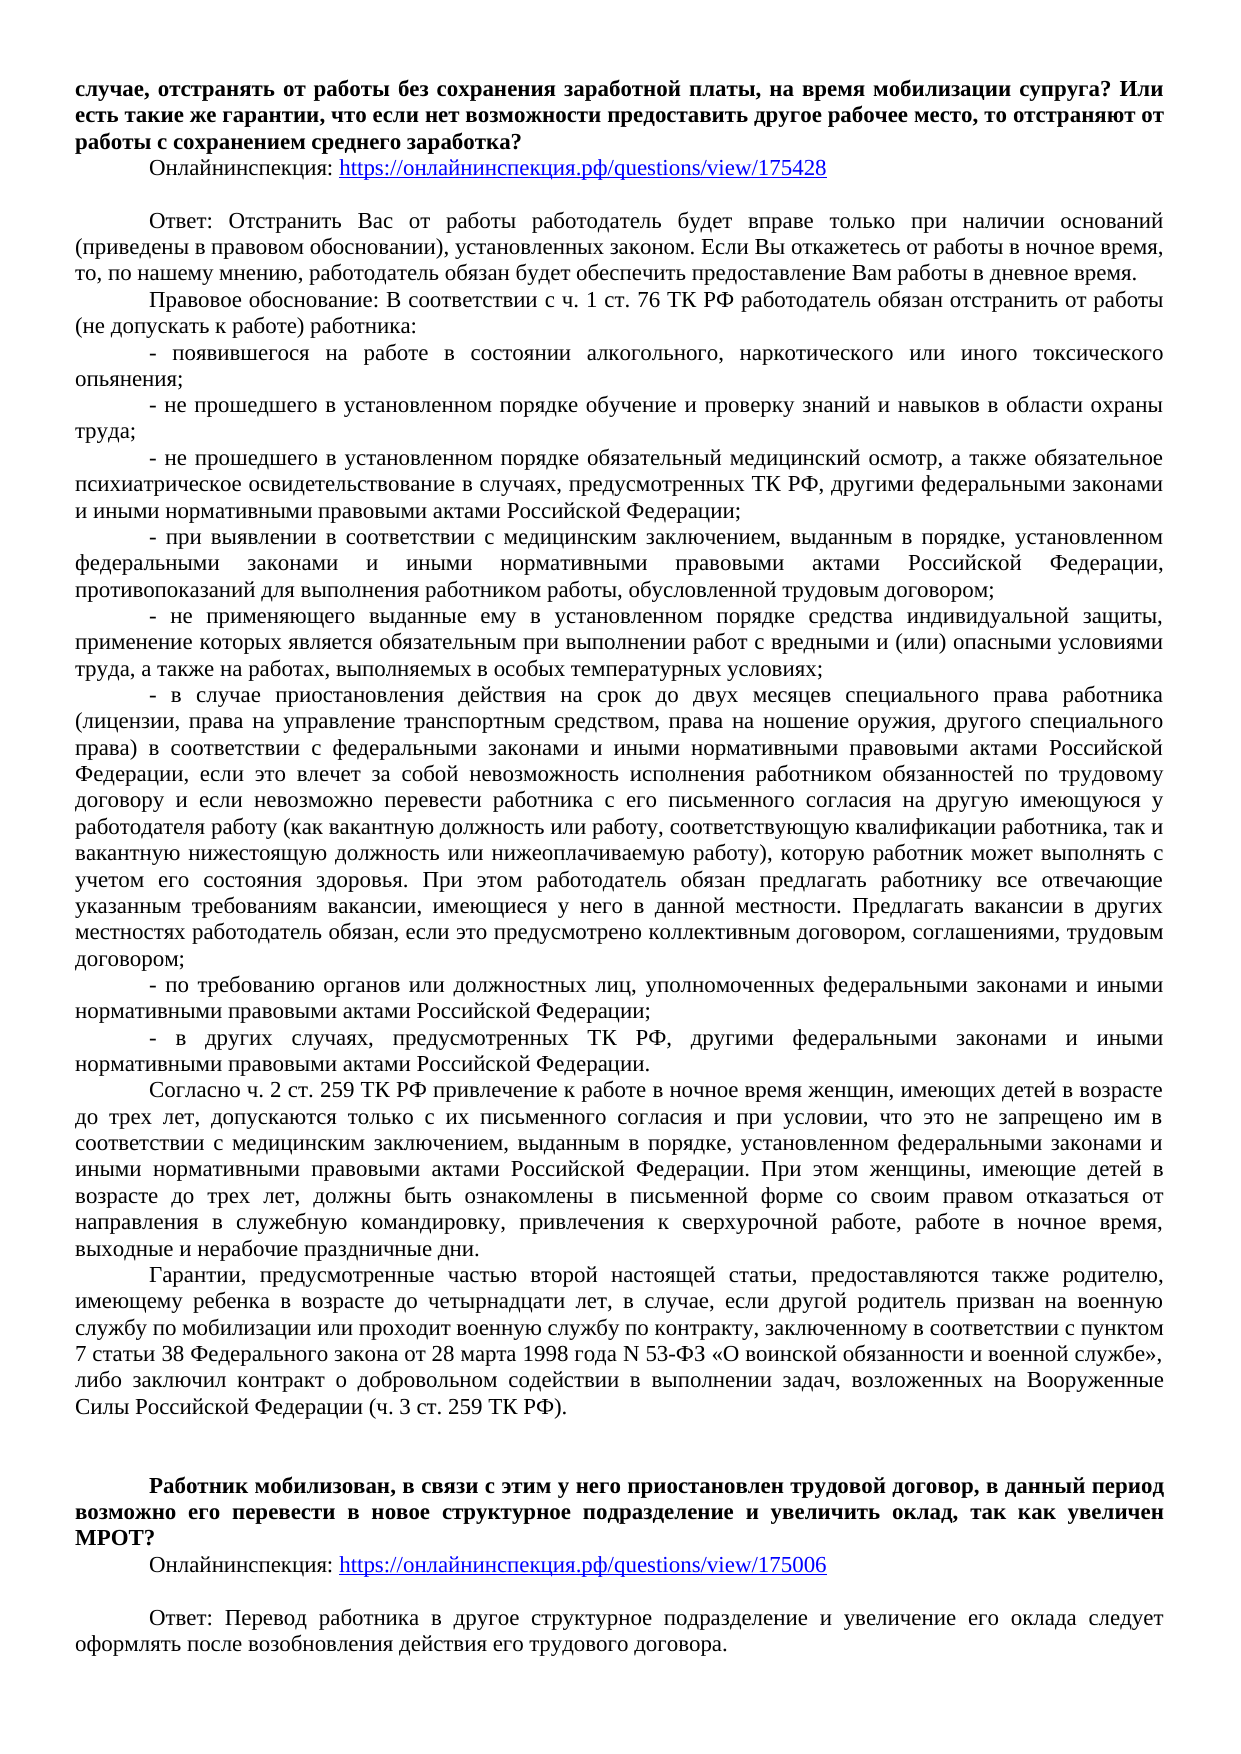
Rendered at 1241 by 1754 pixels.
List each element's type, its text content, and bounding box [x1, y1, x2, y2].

text Согласно ч. 2 ст. 259 ТК РФ привлечение к работе в ночное время женщин, имеющих детей в возрасте до трех лет, допускаются только с их письменного согласия и при условии, что это не запрещено им в соответствии с медицинским заключением, выданным в порядке, установленном федеральными законами и иными нормативными правовыми актами Российской Федерации. При этом женщины, имеющие детей в возрасте до трех лет, должны быть ознакомлены в письменной форме со своим правом отказаться от направления в служебную командировку, привлечения к сверхурочной работе, работе в ночное время, выходные и нерабочие праздничные дни. [75, 1076, 1165, 1261]
text - в случае приостановления действия на срок до двух месяцев специального права работника (лицензии, права на управление транспортным средством, права на ношение оружия, другого специального права) в соответствии с федеральными законами и иными нормативными правовыми актами Российской Федерации, если это влечет за собой невозможность исполнения работником обязанностей по трудовому договору и если невозможно перевести работника с его письменного согласия на другую имеющуюся у работодателя работу (как вакантную должность или работу, соответствующую квалификации работника, так и вакантную нижестоящую должность или нижеоплачиваемую работу), которую работник может выполнять с учетом его состояния здоровья. При этом работодатель обязан предлагать работнику все отвечающие указанным требованиям вакансии, имеющиеся у него в данной местности. Предлагать вакансии в других местностях работодатель обязан, если это предусмотрено коллективным договором, соглашениями, трудовым договором; [75, 681, 1165, 971]
text - по требованию органов или должностных лиц, уполномоченных федеральными законами и иными нормативными правовыми актами Российской Федерации; [75, 971, 1165, 1024]
text - не применяющего выданные ему в установленном порядке средства индивидуальной защиты, применение которых является обязательным при выполнении работ с вредными и (или) опасными условиями труда, а также на работах, выполняемых в особых температурных условиях; [75, 602, 1165, 681]
text - появившегося на работе в состоянии алкогольного, наркотического или иного токсического опьянения; [75, 338, 1165, 391]
text Гарантии, предусмотренные частью второй настоящей статьи, предоставляются также родителю, имеющему ребенка в возрасте до четырнадцати лет, в случае, если другой родитель призван на военную службу по мобилизации или проходит военную службу по контракту, заключенному в соответствии с пунктом 7 статьи 38 Федерального закона от 28 марта 1998 года N 53-ФЗ «О воинской обязанности и военной службе», либо заключил контракт о добровольном содействии в выполнении задач, возложенных на Вооруженные Силы Российской Федерации (ч. 3 ст. 259 ТК РФ). [75, 1261, 1165, 1419]
text Ответ: Отстранить Вас от работы работодатель будет вправе только при наличии оснований (приведены в правовом обосновании), установленных законом. Если Вы откажетесь от работы в ночное время, то, по нашему мнению, работодатель обязан будет обеспечить предоставление Вам работы в дневное время. [75, 207, 1165, 286]
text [75, 75, 1165, 154]
text - не прошедшего в установленном порядке обучение и проверку знаний и навыков в области охраны труда; [75, 391, 1165, 444]
text Правовое обоснование: В соответствии с ч. 1 ст. 76 ТК РФ работодатель обязан отстранить от работы (не допускать к работе) работника: [75, 286, 1165, 338]
text Работник мобилизован, в связи с этим у него приостановлен трудовой договор, в данный период возможно его перевести в новое структурное подразделение и увеличить оклад, так как увеличен МРОТ? [75, 1472, 1165, 1551]
text Онлайнинспекция: https://онлайнинспекция.рф/questions/view/175006 [75, 1551, 1165, 1577]
text - при выявлении в соответствии с медицинским заключением, выданным в порядке, установленном федеральными законами и иными нормативными правовыми актами Российской Федерации, противопоказаний для выполнения работником работы, обусловленной трудовым договором; [75, 523, 1165, 602]
text - не прошедшего в установленном порядке обязательный медицинский осмотр, а также обязательное психиатрическое освидетельствование в случаях, предусмотренных ТК РФ, другими федеральными законами и иными нормативными правовыми актами Российской Федерации; [75, 444, 1165, 523]
text Ответ: Перевод работника в другое структурное подразделение и увеличение его оклада следует оформлять после возобновления действия его трудового договора. [75, 1603, 1165, 1656]
text Онлайнинспекция: https://онлайнинспекция.рф/questions/view/175428 [75, 154, 1165, 180]
text - в других случаях, предусмотренных ТК РФ, другими федеральными законами и иными нормативными правовыми актами Российской Федерации. [75, 1024, 1165, 1076]
